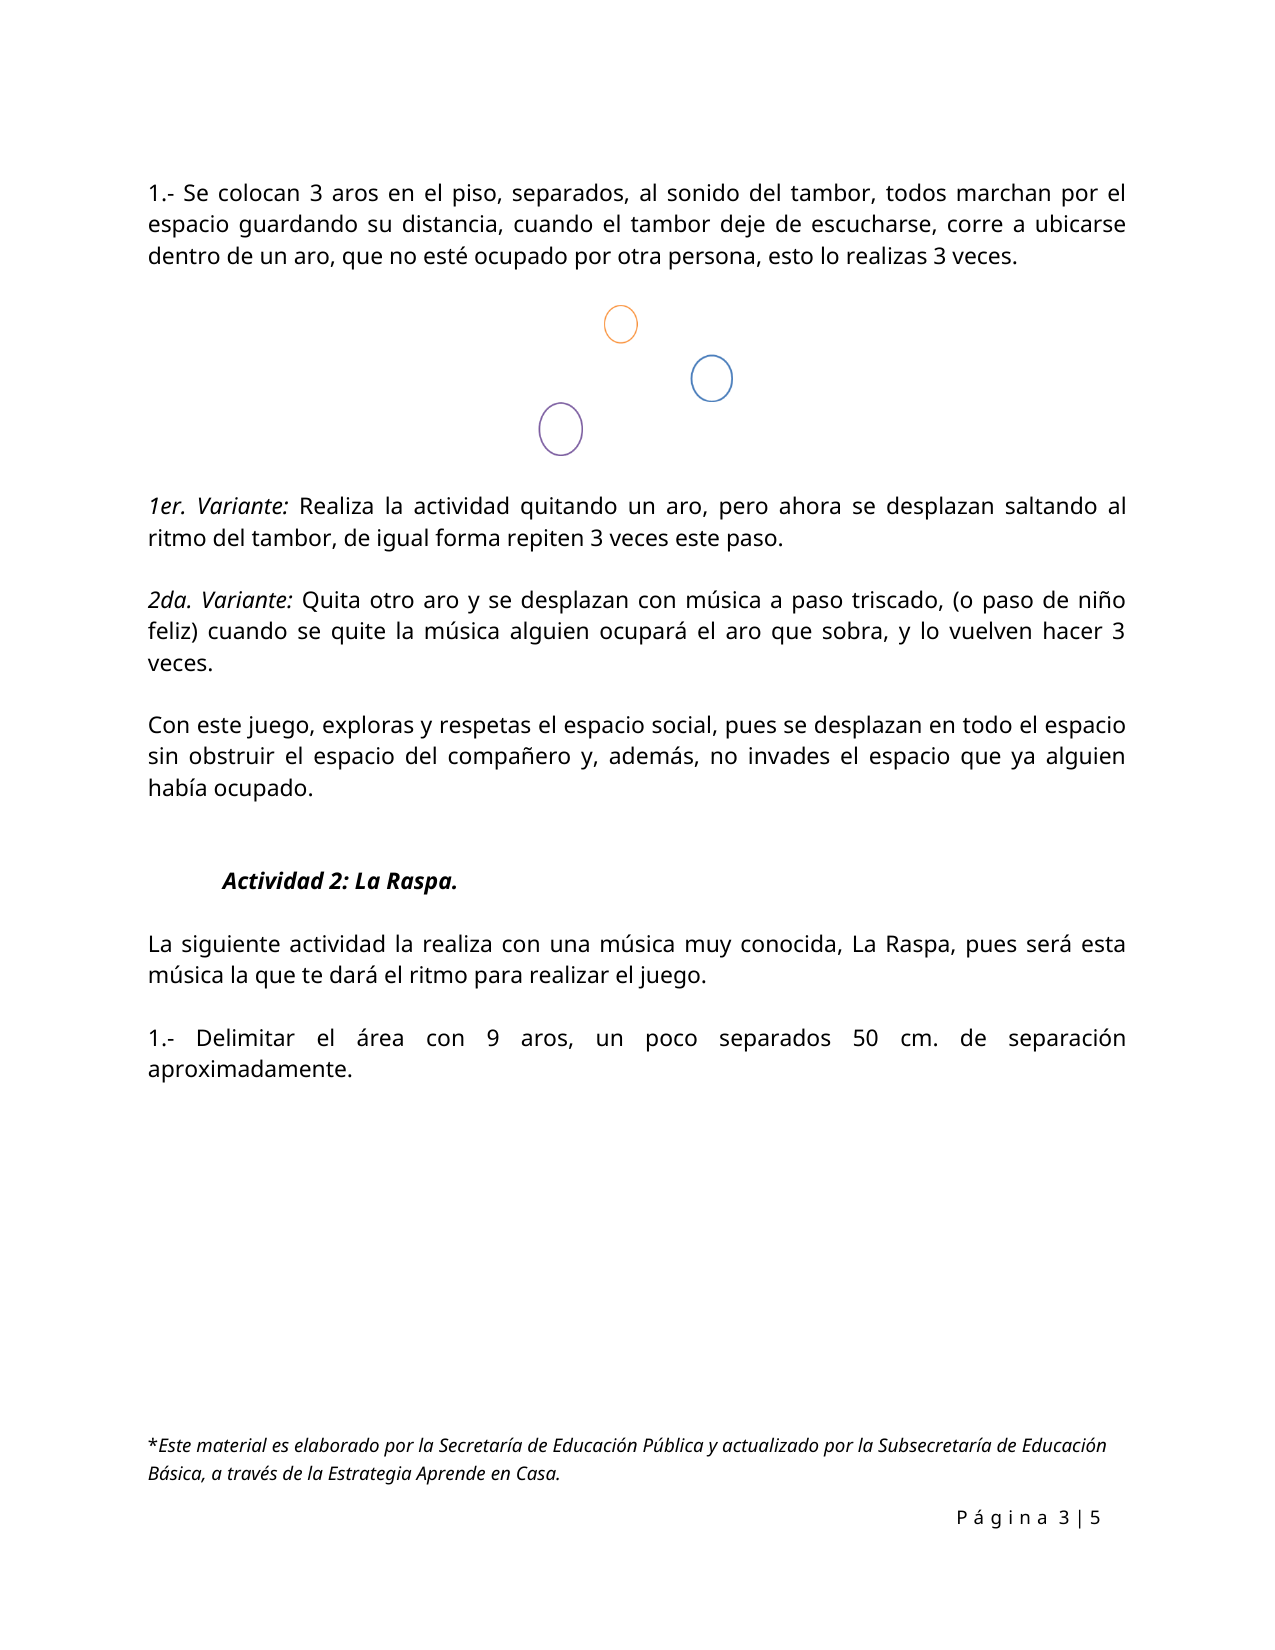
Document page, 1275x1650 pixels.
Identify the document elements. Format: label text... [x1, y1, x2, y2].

text Con este juego, exploras y respetas el espacio social, pues se desplazan en todo el espacio sin obstruir el espacio del compañero y, además, no invades el espacio que ya alguien había ocupado. [148, 709, 1127, 803]
text 1er. Variante: Realiza la actividad quitando un aro, pero ahora se desplazan saltando al ritmo del tambor, de igual forma repiten 3 veces este paso. [148, 490, 1127, 553]
text La siguiente actividad la realiza con una música muy conocida, La Raspa, pues será esta música la que te dará el ritmo para realizar el juego. [148, 928, 1127, 990]
picture [537, 302, 738, 459]
text 1.- Se colocan 3 aros en el piso, separados, al sonido del tambor, todos marchan por el espacio guardando su distancia, cuando el tambor deje de escucharse, corre a ubicarse dentro de un aro, que no esté ocupado por otra persona, esto lo realizas 3 veces. [148, 177, 1127, 271]
text 1.- Delimitar el área con 9 aros, un poco separados 50 cm. de separación aproximadamente. [148, 1021, 1127, 1084]
text 2da. Variante: Quita otro aro y se desplazan con música a paso triscado, (o paso de niño feliz) cuando se quite la música alguien ocupará el aro que sobra, y lo vuelven hacer 3 veces. [148, 584, 1127, 678]
list Actividad 2: La Raspa. [223, 865, 1127, 896]
